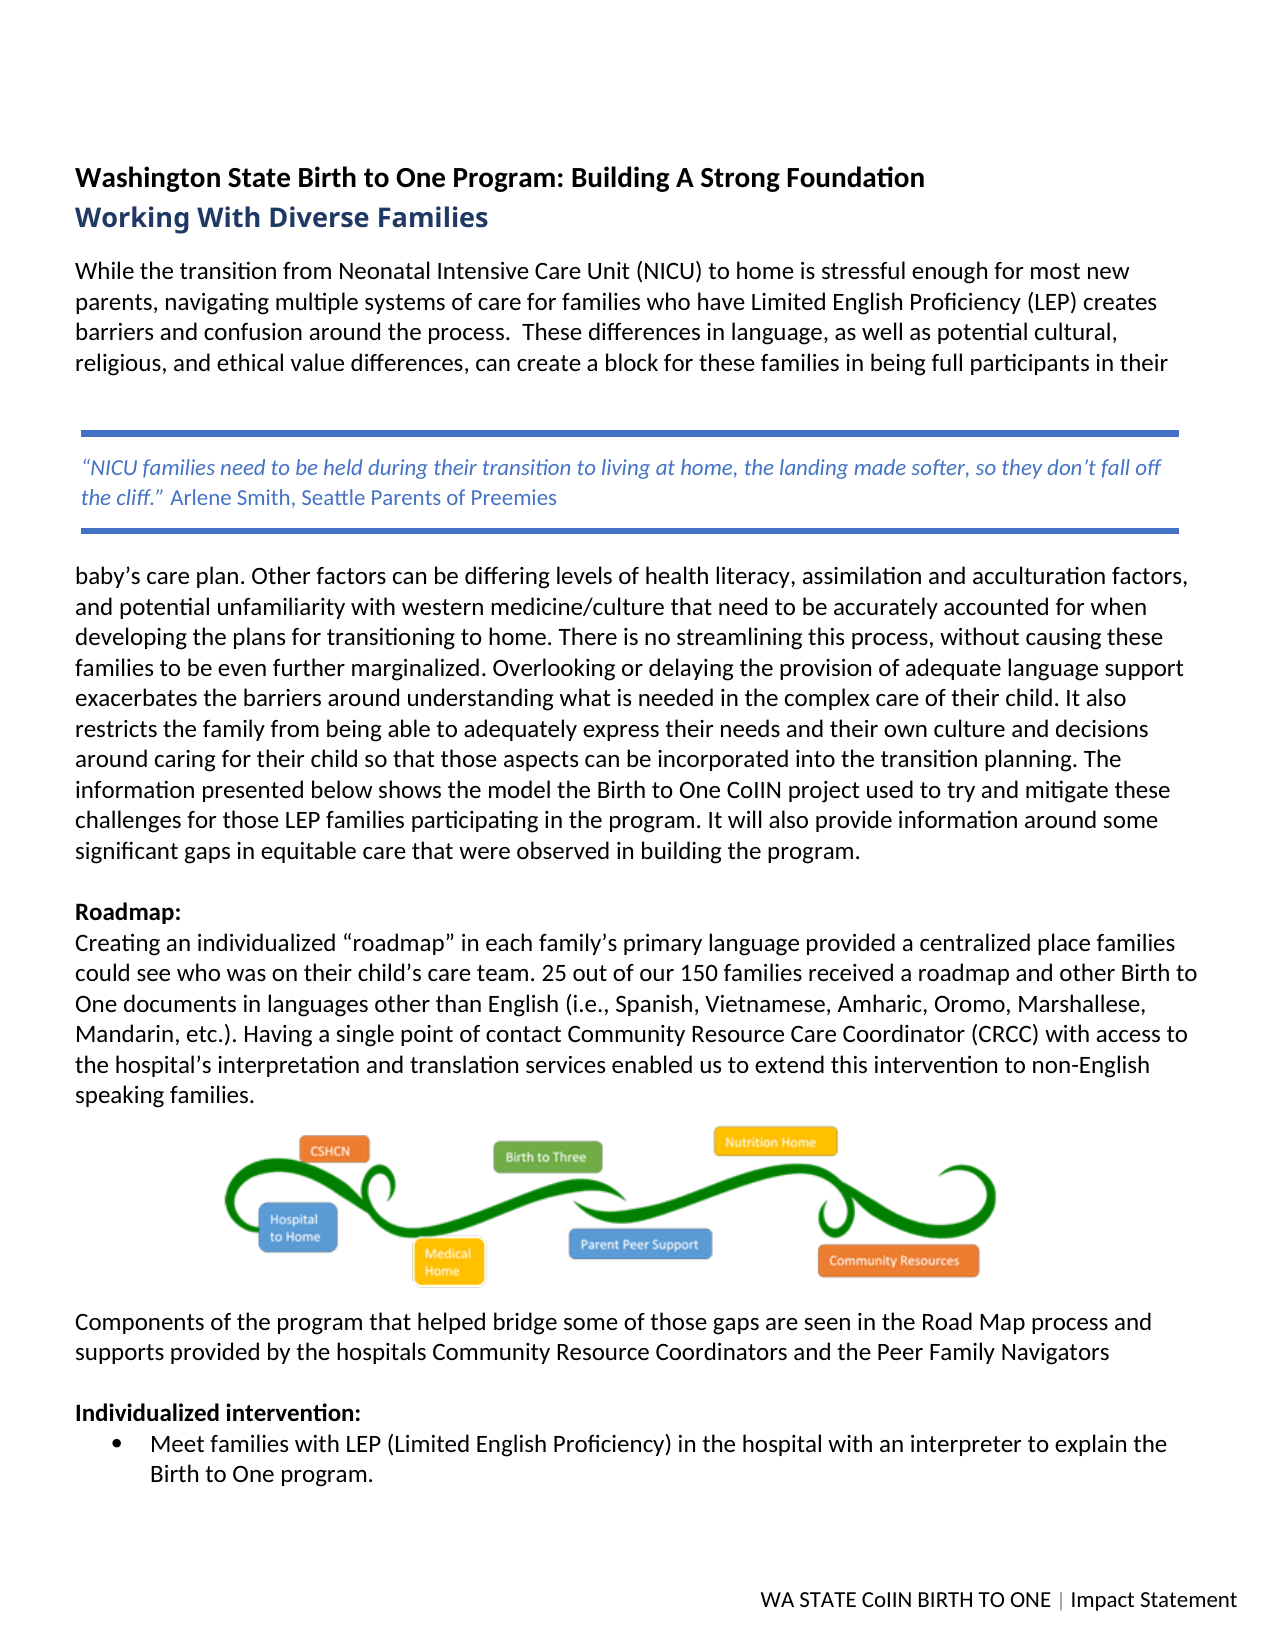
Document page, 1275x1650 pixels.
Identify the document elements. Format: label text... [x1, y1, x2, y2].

picture [221, 1122, 1003, 1289]
list Meet families with LEP (Limited English Proficiency) in the hospital with an interpreter to explain the Birth to One program. [112, 1428, 1200, 1489]
text Individualized intervention: [75, 1398, 1200, 1428]
text Washington State Birth to One Program: Building A Strong Foundation [75, 131, 1200, 195]
text Roadmap: [75, 896, 1200, 927]
text Creating an individualized “roadmap” in each family’s primary language provided a centralized place families could see who was on their child’s care team. 25 out of our 150 families received a roadmap and other Birth to One documents in languages other than English (i.e., Spanish, Vietnamese, Amharic, Oromo, Marshallese, Mandarin, etc.). Having a single point of contact Community Resource Care Coordinator (CRCC) with access to the hospital’s interpretation and translation services enabled us to extend this intervention to non-English speaking families. [75, 927, 1200, 1110]
text Components of the program that helped bridge some of those gaps are seen in the Road Map process and supports provided by the hospitals Community Resource Coordinators and the Peer Family Navigators [75, 1306, 1200, 1367]
subtitle Working With Diverse Families [75, 199, 1200, 236]
text While the transition from Neonatal Intensive Care Unit (NICU) to home is stressful enough for most new parents, navigating multiple systems of care for families who have Limited English Proficiency (LEP) creates barriers and confusion around the process. These differences in language, as well as potential cultural, religious, and ethical value differences, can create a block for these families in being full participants in their baby’s care plan. Other factors can be differing levels of health literacy, assimilation and acculturation factors, and potential unfamiliarity with western medicine/culture that need to be accurately accounted for when developing the plans for transitioning to home. There is no streamlining this process, without causing these families to be even further marginalized. Overlooking or delaying the provision of adequate language support exacerbates the barriers around understanding what is needed in the complex care of their child. It also restricts the family from being able to adequately express their needs and their own culture and decisions around caring for their child so that those aspects can be incorporated into the transition planning. The information presented below shows the model the Birth to One CoIIN project used to try and mitigate these challenges for those LEP families participating in the program. It will also provide information around some significant gaps in equitable care that were observed in building the program. [75, 255, 1200, 866]
